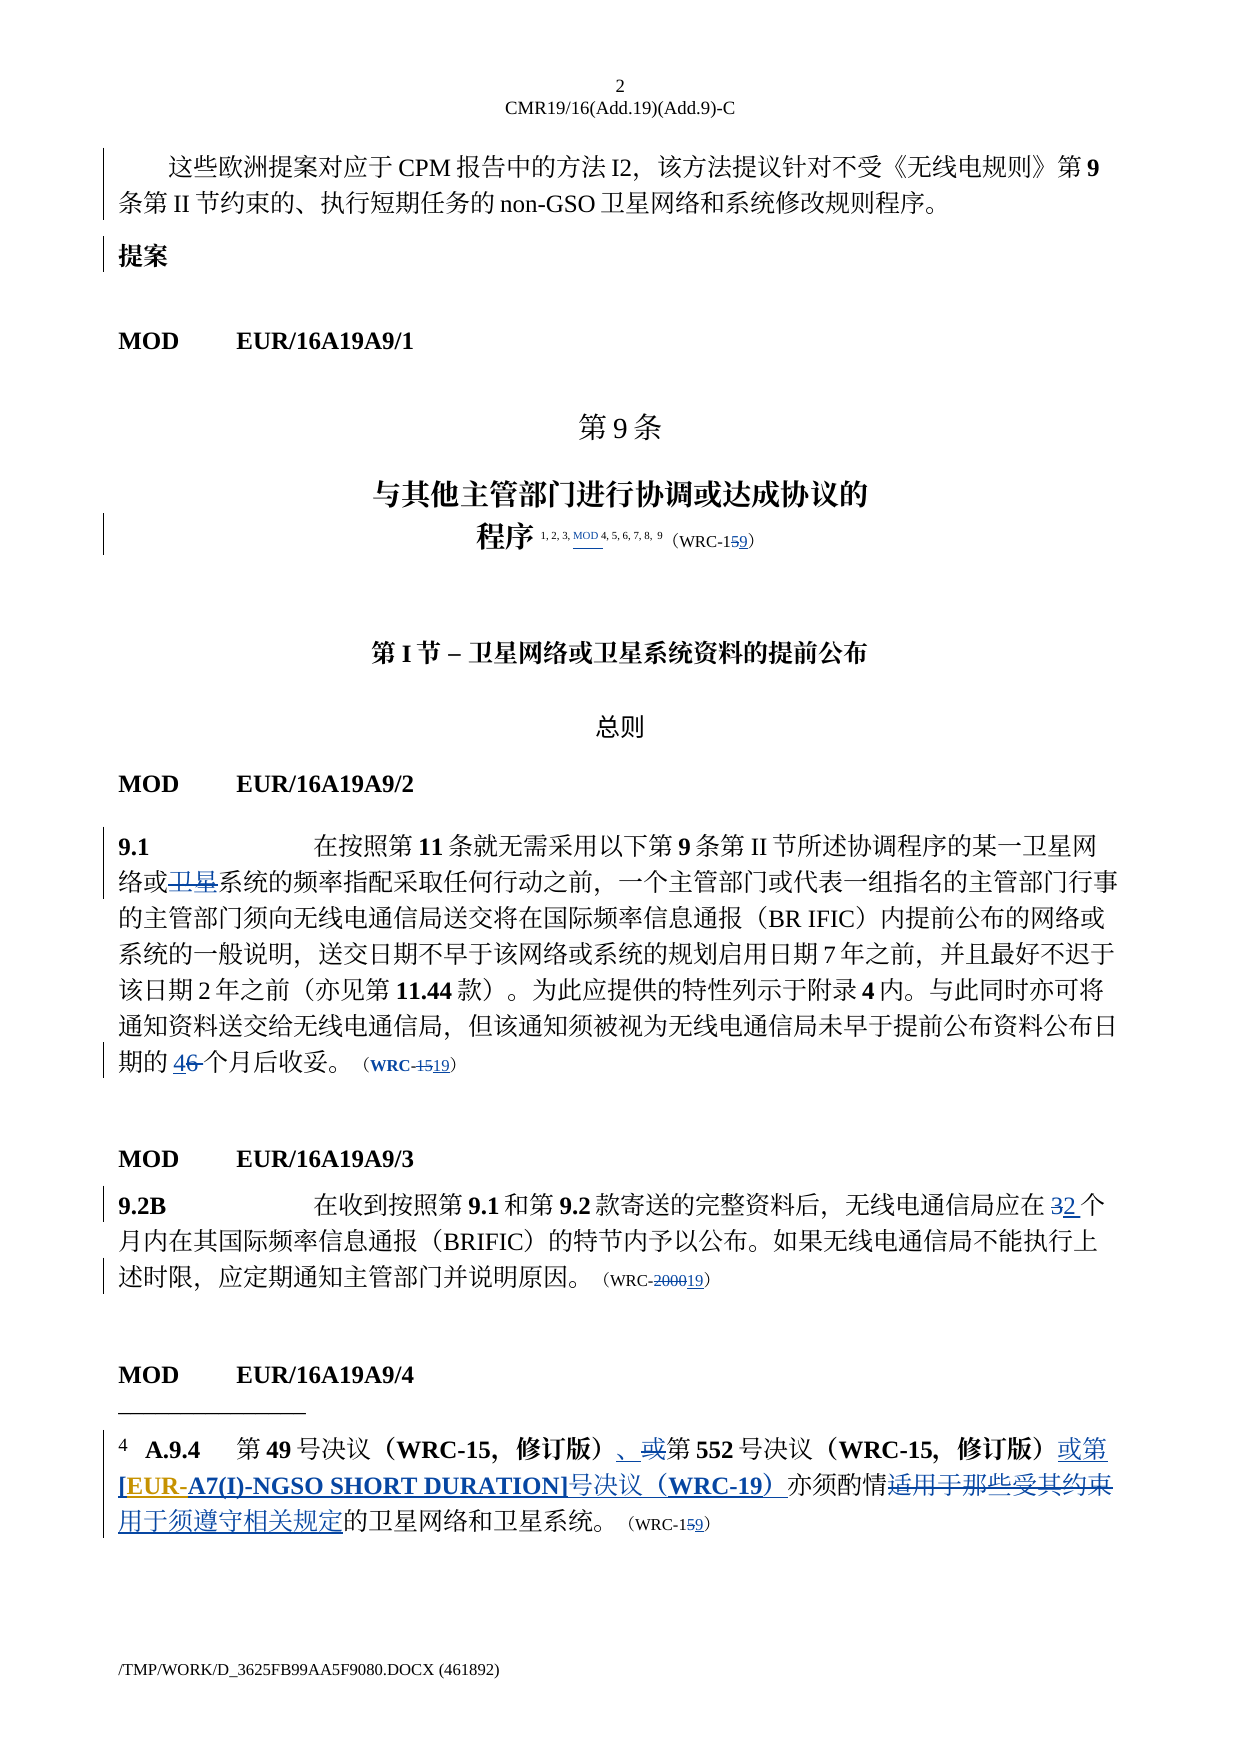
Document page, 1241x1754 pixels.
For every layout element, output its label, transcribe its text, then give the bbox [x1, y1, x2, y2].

title 9.1 在按照第11条就无需采用以下第9条第II节所述协调程序的某一卫星网络或系统的频率指配采取任何行动之前，一个主管部门或代表一组指名的主管部门行事的主管部门须向无线电通信局送交将在国际频率信息通报（BR IFIC）内提前公布的网络或系统的一般说明，送交日期不早于该网络或系统的规划启用日期7年之前，并且最好不迟于该日期2年之前（亦见第11.44款）。为此应提供的特性列示于附录4内。与此同时亦可将通知资料送交给无线电通信局，但该通知须被视为无线电通信局未早于提前公布资料公布日期的个月后收妥。（WRC-） [118, 827, 1122, 1078]
text 9.2B 在收到按照第9.1和第9.2款寄送的完整资料后，无线电通信局应在个月内在其国际频率信息通报（BRIFIC）的特节内予以公布。如果无线电通信局不能执行上述时限，应定期通知主管部门并说明原因。（WRC-） [118, 1186, 1122, 1293]
text 4 A.9.4 第49号决议（WRC-15，修订版）第552号决议（WRC-15，修订版）亦须酌情的卫星网络和卫星系统。（WRC-1） [118, 1430, 1122, 1538]
text MOD EUR/16A19A9/1#50121 [118, 326, 1122, 355]
text 这些欧洲提案对应于CPM报告中的方法I2，该方法提议针对不受《无线电规则》第9条第II节约束的、执行短期任务的non-GSO卫星网络和系统修改规则程序。 [118, 148, 1122, 219]
title 与其他主管部门进行协调或达成协议的 程序1, 2, 3, 4, 5, 6, 7, 8, 9（WRC-1） [118, 472, 1122, 555]
text 第9条 [118, 405, 1122, 447]
subtitle 提案 [118, 236, 1122, 272]
text 总则 [118, 707, 1122, 744]
text _______________ [118, 1388, 1122, 1417]
text MOD EUR/16A19A9/3#50123 [118, 1144, 1122, 1173]
text 第I节 – 卫星网络或卫星系统资料的提前公布 [118, 634, 1122, 670]
text MOD EUR/16A19A9/2#50122 [118, 769, 1122, 797]
text MOD EUR/16A19A9/4#50124 [118, 1360, 1122, 1388]
